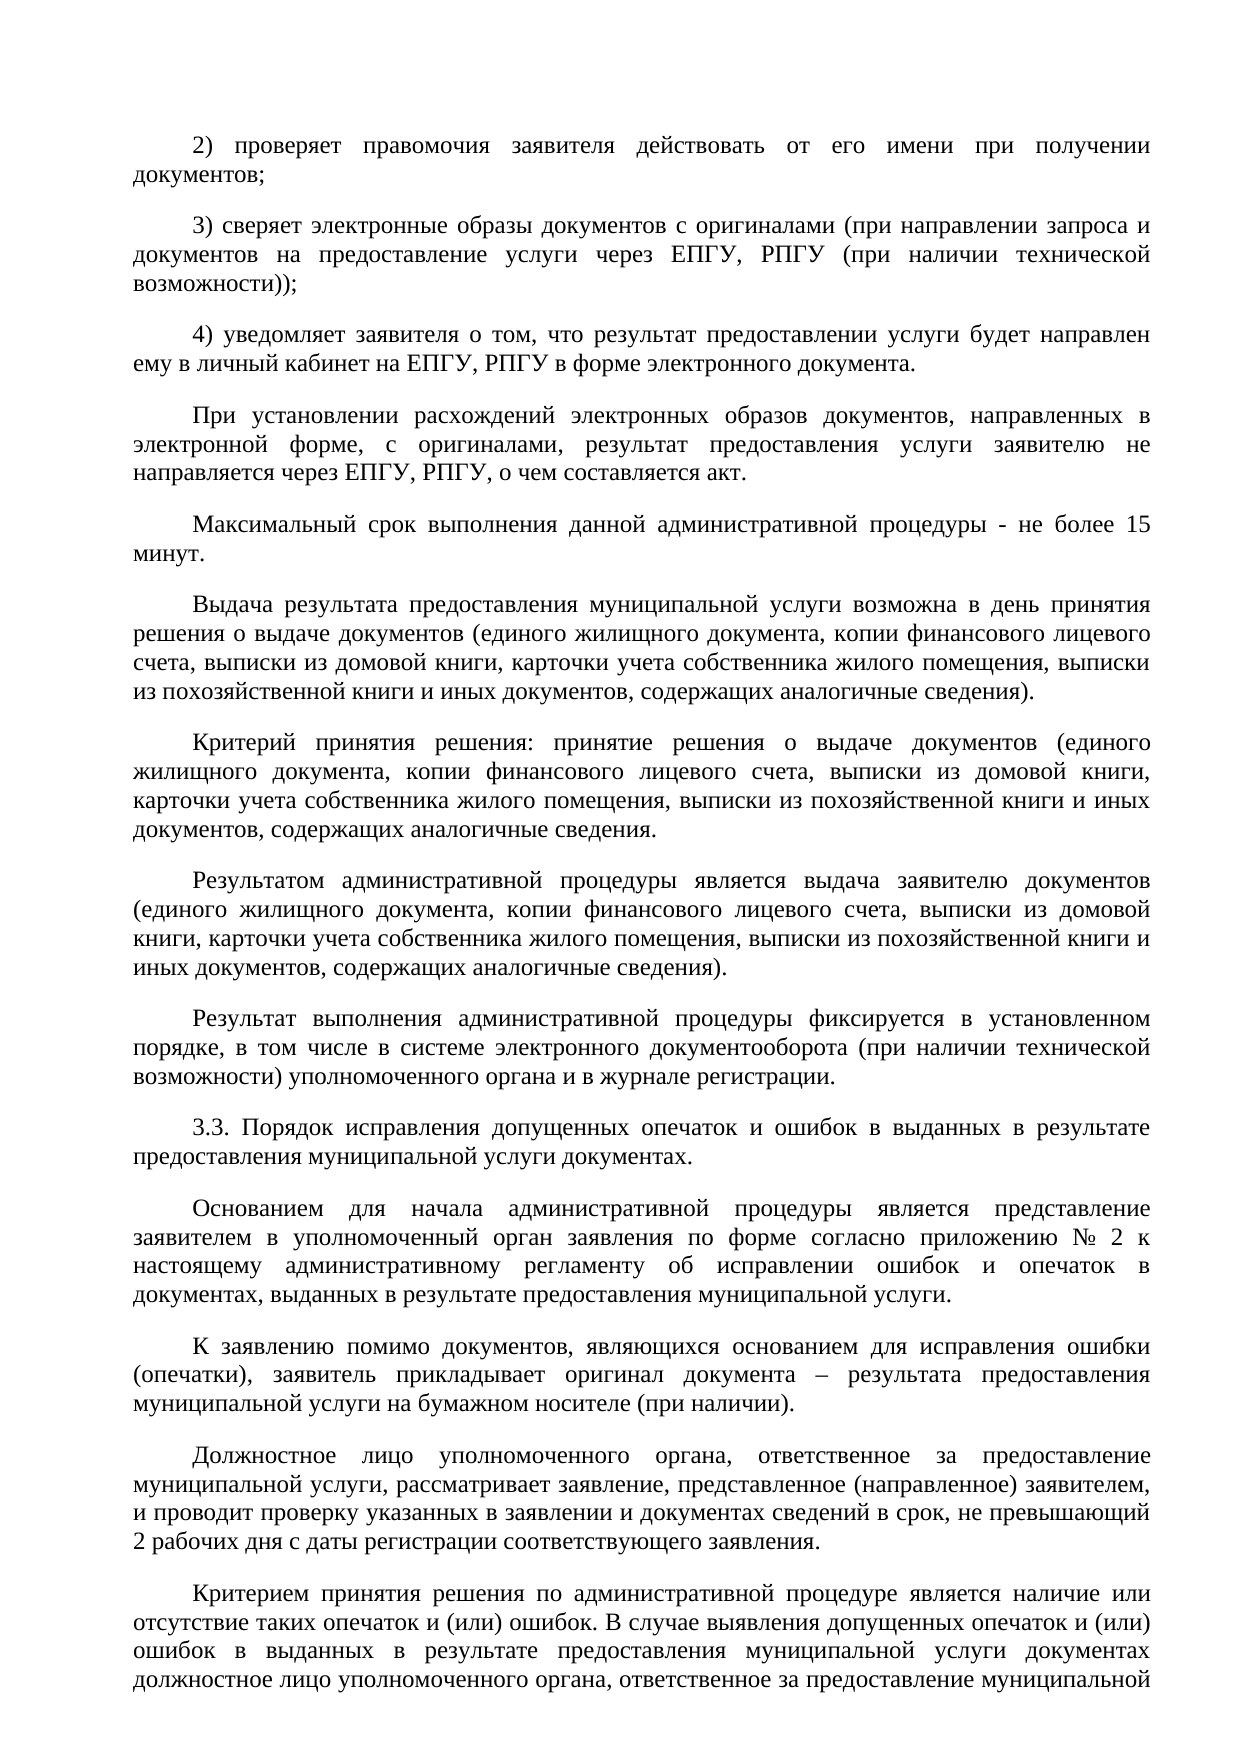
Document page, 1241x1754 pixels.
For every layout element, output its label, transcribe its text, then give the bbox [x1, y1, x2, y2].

text 4) уведомляет заявителя о том, что результат предоставлении услуги будет направлен ему в личный кабинет на ЕПГУ, РПГУ в форме электронного документа. [133, 319, 1152, 377]
text 3) сверяет электронные образы документов с оригиналами (при направлении запроса и документов на предоставление услуги через ЕПГУ, РПГУ (при наличии технической возможности)); [133, 210, 1152, 297]
text При установлении расхождений электронных образов документов, направленных в электронной форме, с оригиналами, результат предоставления услуги заявителю не направляется через ЕПГУ, РПГУ, о чем составляется акт. [133, 400, 1152, 486]
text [133, 1578, 1152, 1693]
text 3.3. Порядок исправления допущенных опечаток и ошибок в выданных в результате предоставления муниципальной услуги документах. [133, 1112, 1152, 1170]
text Результатом административной процедуры является выдача заявителю документов (единого жилищного документа, копии финансового лицевого счета, выписки из домовой книги, карточки учета собственника жилого помещения, выписки из похозяйственной книги и иных документов, содержащих аналогичные сведения). [133, 865, 1152, 980]
text К заявлению помимо документов, являющихся основанием для исправления ошибки (опечатки), заявитель прикладывает оригинал документа – результата предоставления муниципальной услуги на бумажном носителе (при наличии). [133, 1331, 1152, 1417]
text Выдача результата предоставления муниципальной услуги возможна в день принятия решения о выдаче документов (единого жилищного документа, копии финансового лицевого счета, выписки из домовой книги, карточки учета собственника жилого помещения, выписки из похозяйственной книги и иных документов, содержащих аналогичные сведения). [133, 589, 1152, 704]
text Максимальный срок выполнения данной административной процедуры - не более 15 минут. [133, 509, 1152, 567]
text Результат выполнения административной процедуры фиксируется в установленном порядке, в том числе в системе электронного документооборота (при наличии технической возможности) уполномоченного органа и в журнале регистрации. [133, 1003, 1152, 1089]
text Основанием для начала административной процедуры является представление заявителем в уполномоченный орган заявления по форме согласно приложению № 2 к настоящему административному регламенту об исправлении ошибок и опечаток в документах, выданных в результате предоставления муниципальной услуги. [133, 1193, 1152, 1308]
text 2) проверяет правомочия заявителя действовать от его имени при получении документов; [133, 130, 1152, 187]
text Критерий принятия решения: принятие решения о выдаче документов (единого жилищного документа, копии финансового лицевого счета, выписки из домовой книги, карточки учета собственника жилого помещения, выписки из похозяйственной книги и иных документов, содержащих аналогичные сведения. [133, 727, 1152, 842]
text Должностное лицо уполномоченного органа, ответственное за предоставление муниципальной услуги, рассматривает заявление, представленное (направленное) заявителем, и проводит проверку указанных в заявлении и документах сведений в срок, не превышающий 2 рабочих дня с даты регистрации соответствующего заявления. [133, 1440, 1152, 1555]
